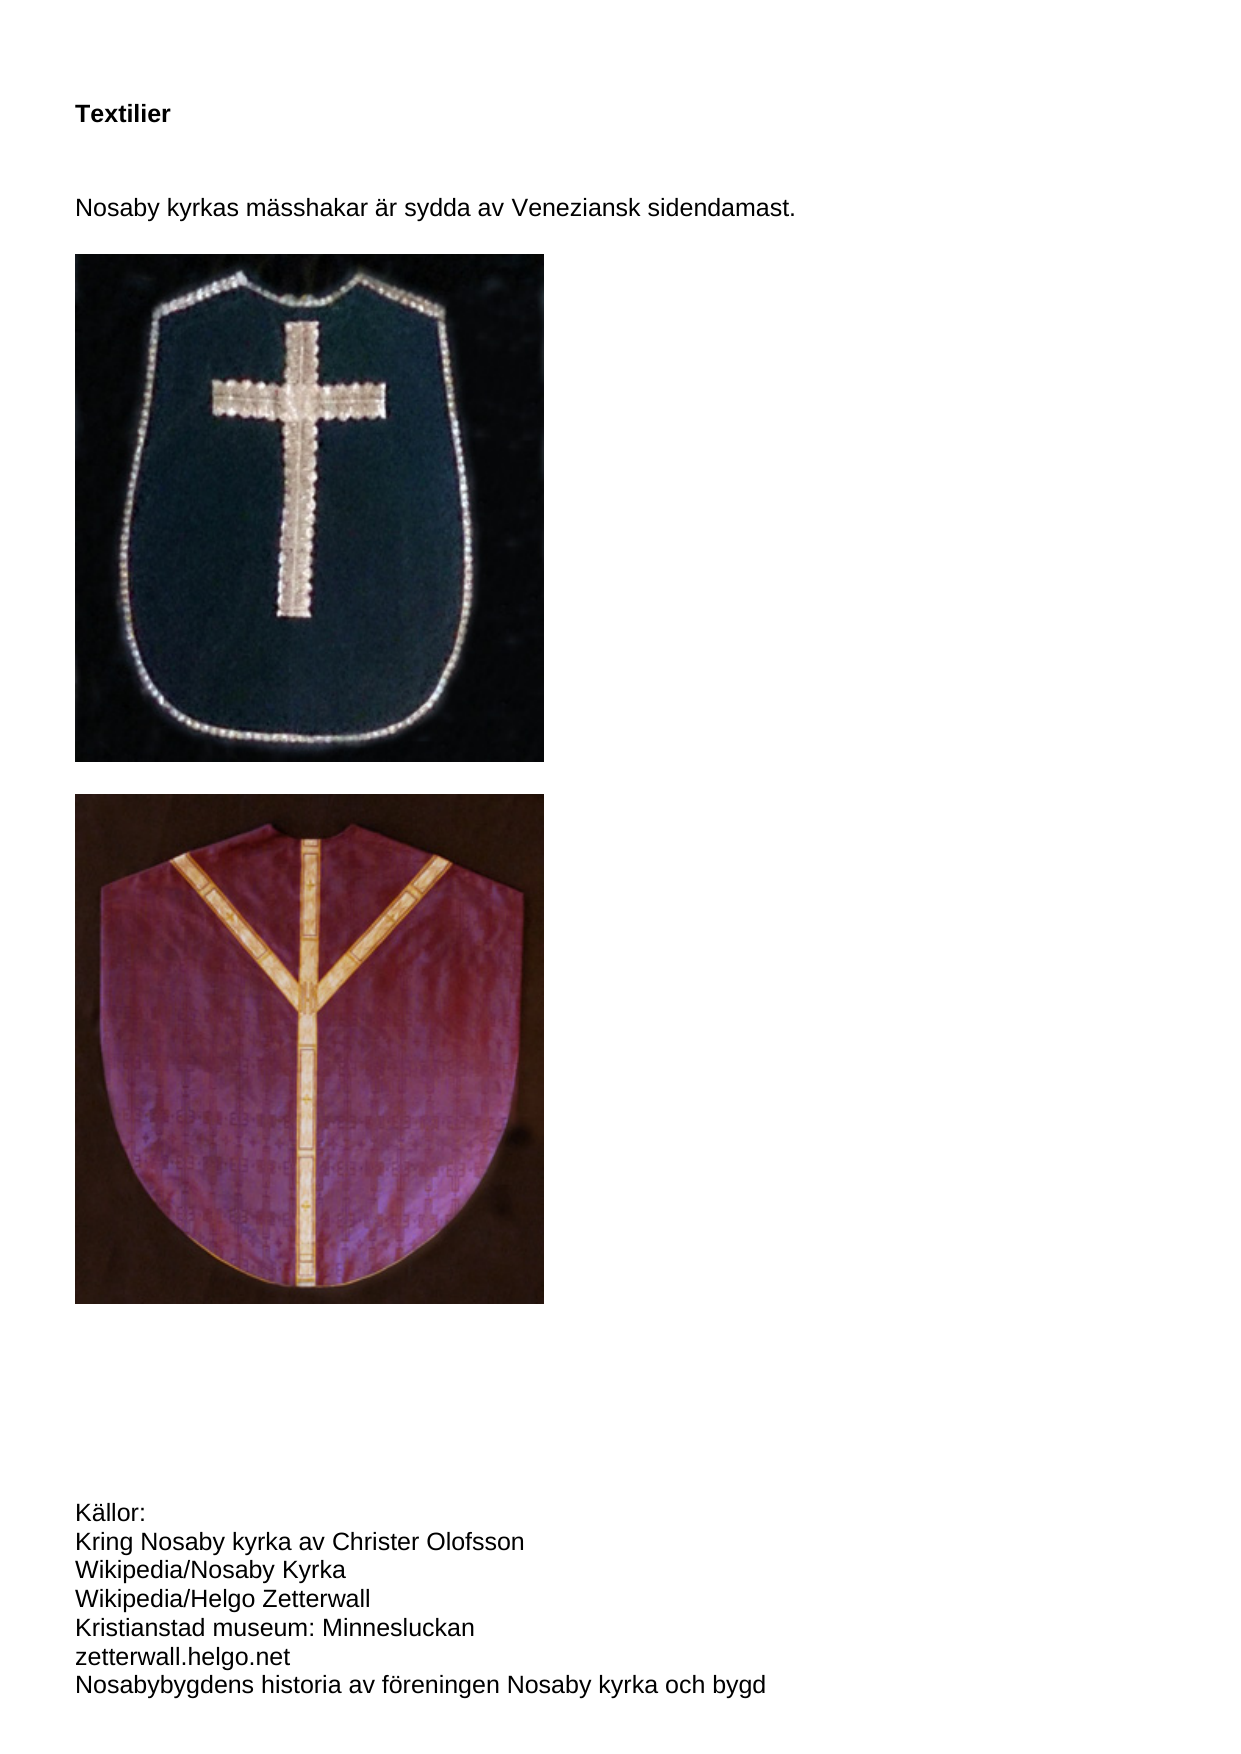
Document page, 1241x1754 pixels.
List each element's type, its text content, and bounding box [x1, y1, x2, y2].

picture [75, 794, 544, 1304]
text Wikipedia/Helgo Zetterwall [75, 1584, 1165, 1613]
text Nosabybygdens historia av föreningen Nosaby kyrka och bygd [75, 1671, 1165, 1699]
text Kristianstad museum: Minnesluckan [75, 1613, 1165, 1642]
text zetterwall.helgo.net [75, 1642, 1165, 1671]
text Textilier [75, 99, 1165, 128]
text Nosaby kyrkas mässhakar är sydda av Veneziansk sidendamast. [75, 193, 1165, 222]
text Kring Nosaby kyrka av Christer Olofsson [75, 1527, 1165, 1556]
picture [75, 254, 544, 762]
text Källor: [75, 1498, 1165, 1527]
text Wikipedia/Nosaby Kyrka [75, 1556, 1165, 1584]
